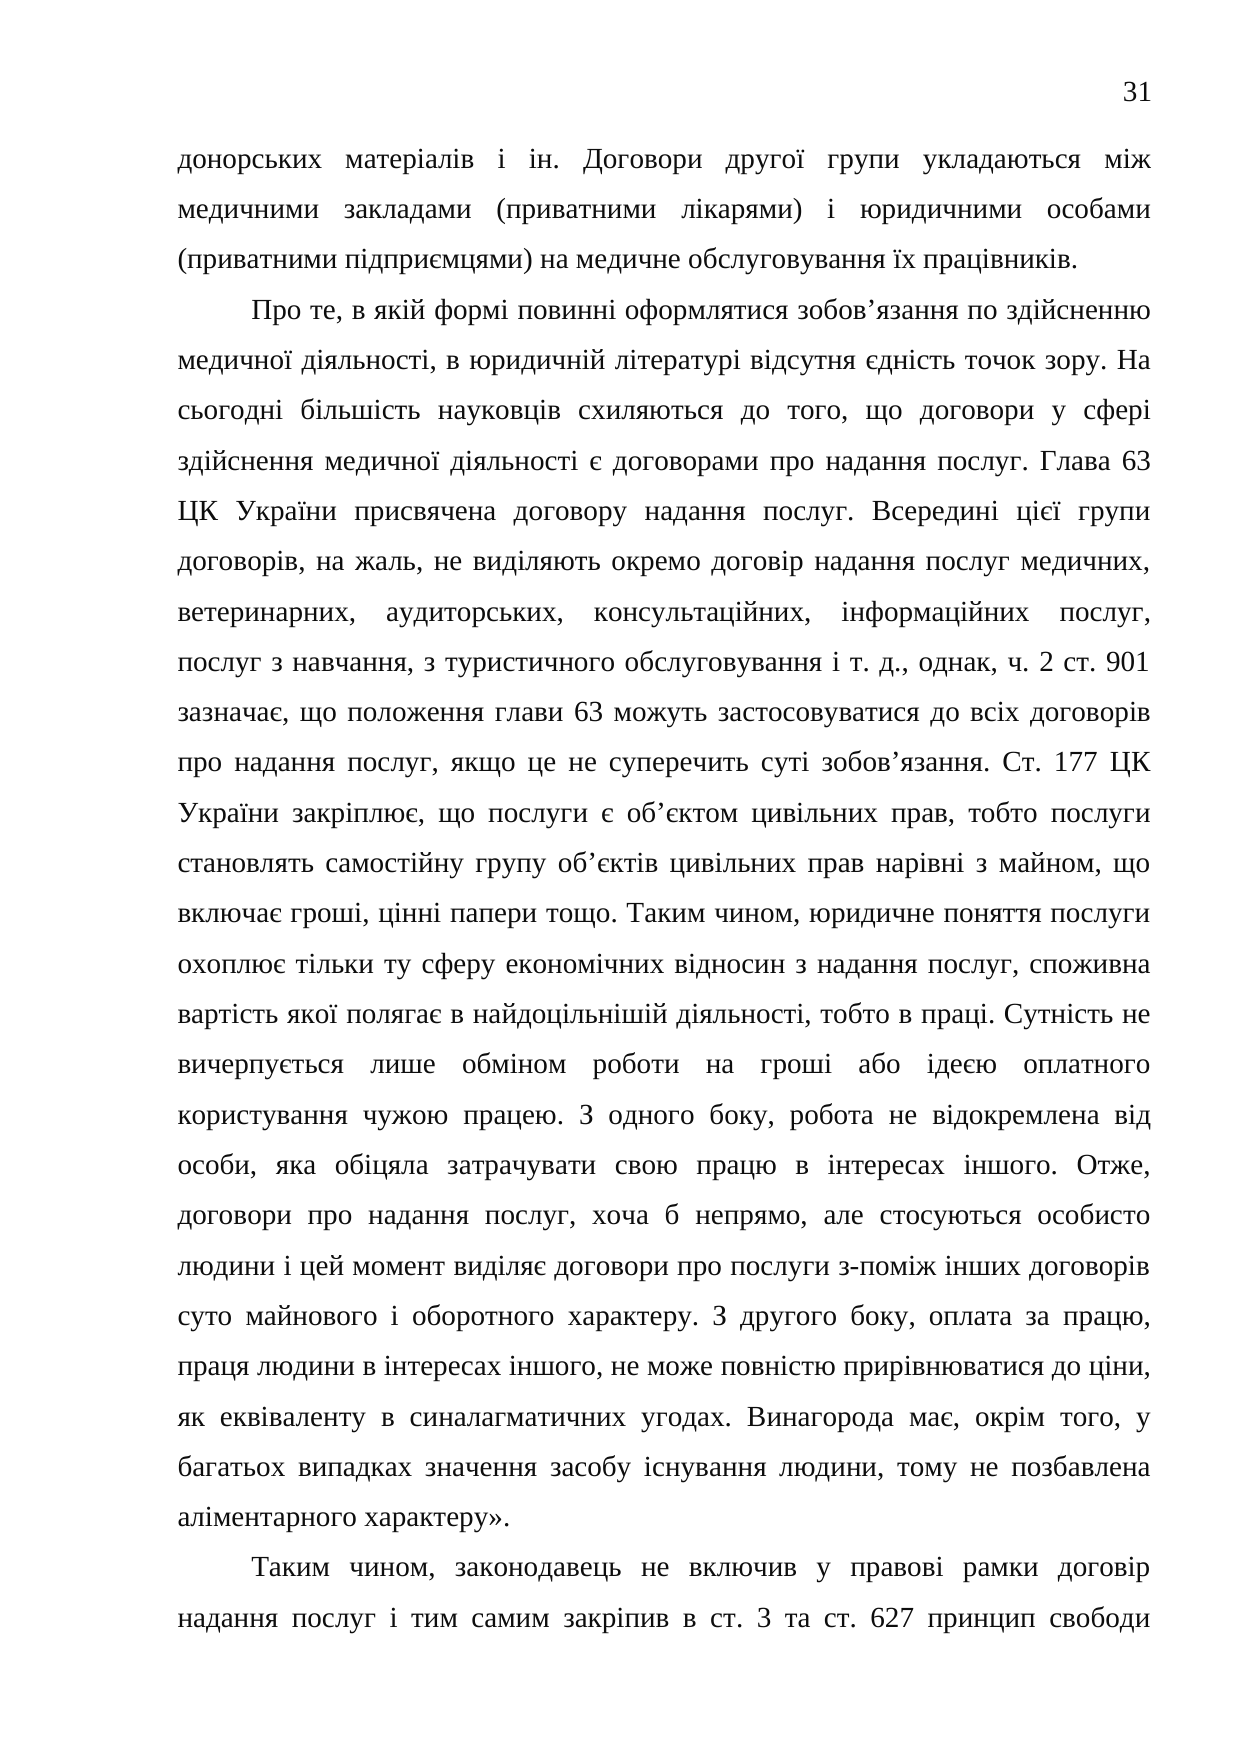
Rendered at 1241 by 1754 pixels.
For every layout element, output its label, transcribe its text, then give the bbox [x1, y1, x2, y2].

text Про те, в якій формі повинні оформлятися зобов’язання по здійсненню медичної діяльності, в юридичній літературі відсутня єдність точок зору. На сьогодні більшість науковців схиляються до того, що договори у сфері здійснення медичної діяльності є договорами про надання послуг. Глава 63 ЦК України присвячена договору надання послуг. Всередині цієї групи договорів, на жаль, не виділяють окремо договір надання послуг медичних, ветеринарних, аудиторських, консультаційних, інформаційних послуг, послуг з навчання, з туристичного обслуговування і т. д., однак, ч. 2 ст. 901 зазначає, що положення глави 63 можуть застосовуватися до всіх договорів про надання послуг, якщо це не суперечить суті зобов’язання. Ст. 177 ЦК України закріплює, що послуги є об’єктом цивільних прав, тобто послуги становлять самостійну групу об’єктів цивільних прав нарівні з майном, що включає гроші, цінні папери тощо. Таким чином, юридичне поняття послуги охоплює тільки ту сферу економічних відносин з надання послуг, споживна вартість якої полягає в найдоцільнішій діяльності, тобто в праці. Сутність не вичерпується лише обміном роботи на гроші або ідеєю оплатного користування чужою працею. З одного боку, робота не відокремлена від особи, яка обіцяла затрачувати свою працю в інтересах іншого. Отже, договори про надання послуг, хоча б непрямо, але стосуються особисто людини і цей момент виділяє договори про послуги з-поміж інших договорів суто майнового і оборотного характеру. З другого боку, оплата за працю, праця людини в інтересах іншого, не може повністю прирівнюватися до ціни, як еквіваленту в синалагматичних угодах. Винагорода має, окрім того, у багатьох випадках значення засобу існування людини, тому не позбавлена аліментарного характеру». [177, 292, 1152, 1533]
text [177, 1549, 1152, 1633]
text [177, 141, 1152, 275]
